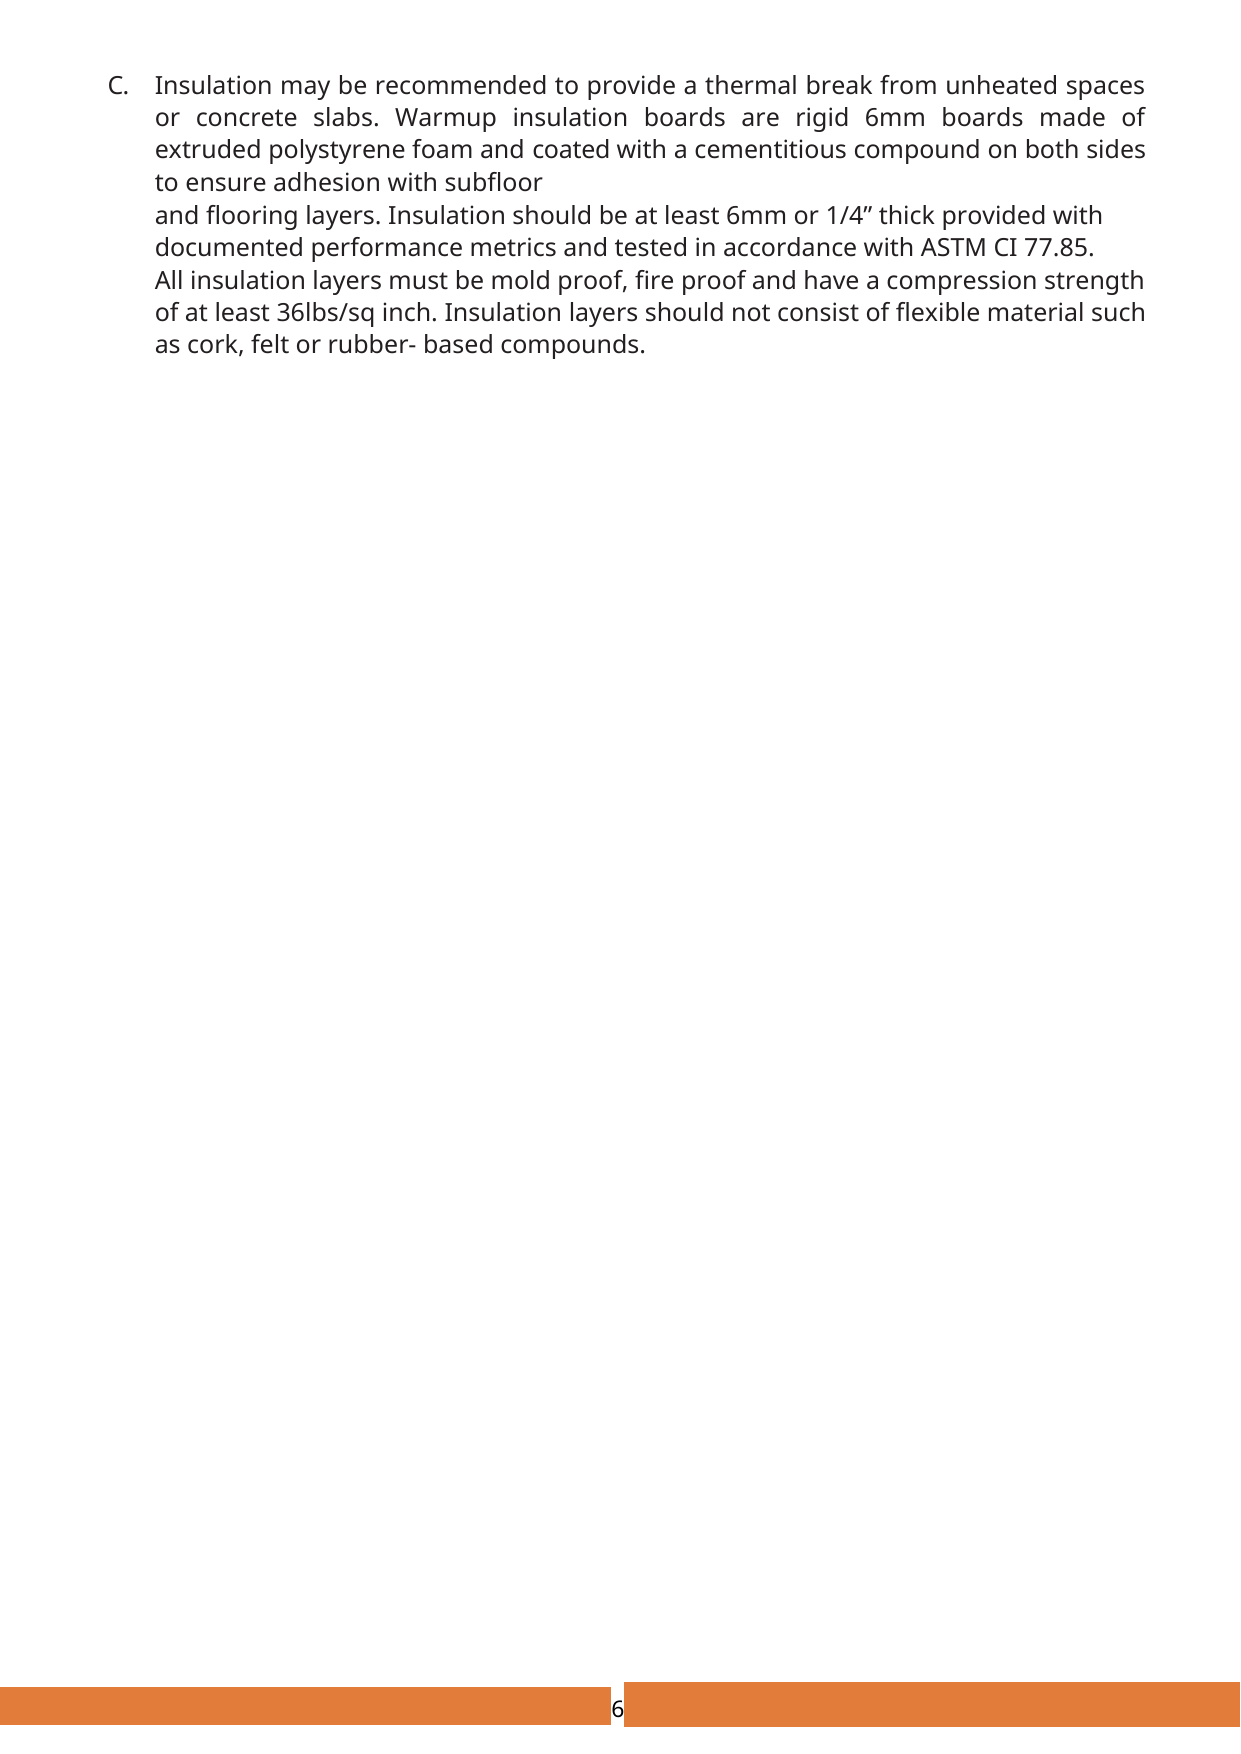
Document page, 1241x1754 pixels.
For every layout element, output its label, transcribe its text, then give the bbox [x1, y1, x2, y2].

list Insulation may be recommended to provide a thermal break from unheated spaces or concrete slabs. Warmup insulation boards are rigid 6mm boards made of extruded polystyrene foam and coated with a cementitious compound on both sides to ensure adhesion with subfloor [107, 69, 1147, 198]
text and flooring layers. Insulation should be at least 6mm or 1/4” thick provided with documented performance metrics and tested in accordance with ASTM CI 77.85. [154, 199, 1137, 263]
text All insulation layers must be mold proof, fire proof and have a compression strength of at least 36lbs/sq inch. Insulation layers should not consist of flexible material such as cork, felt or rubber- based compounds. [154, 264, 1164, 361]
